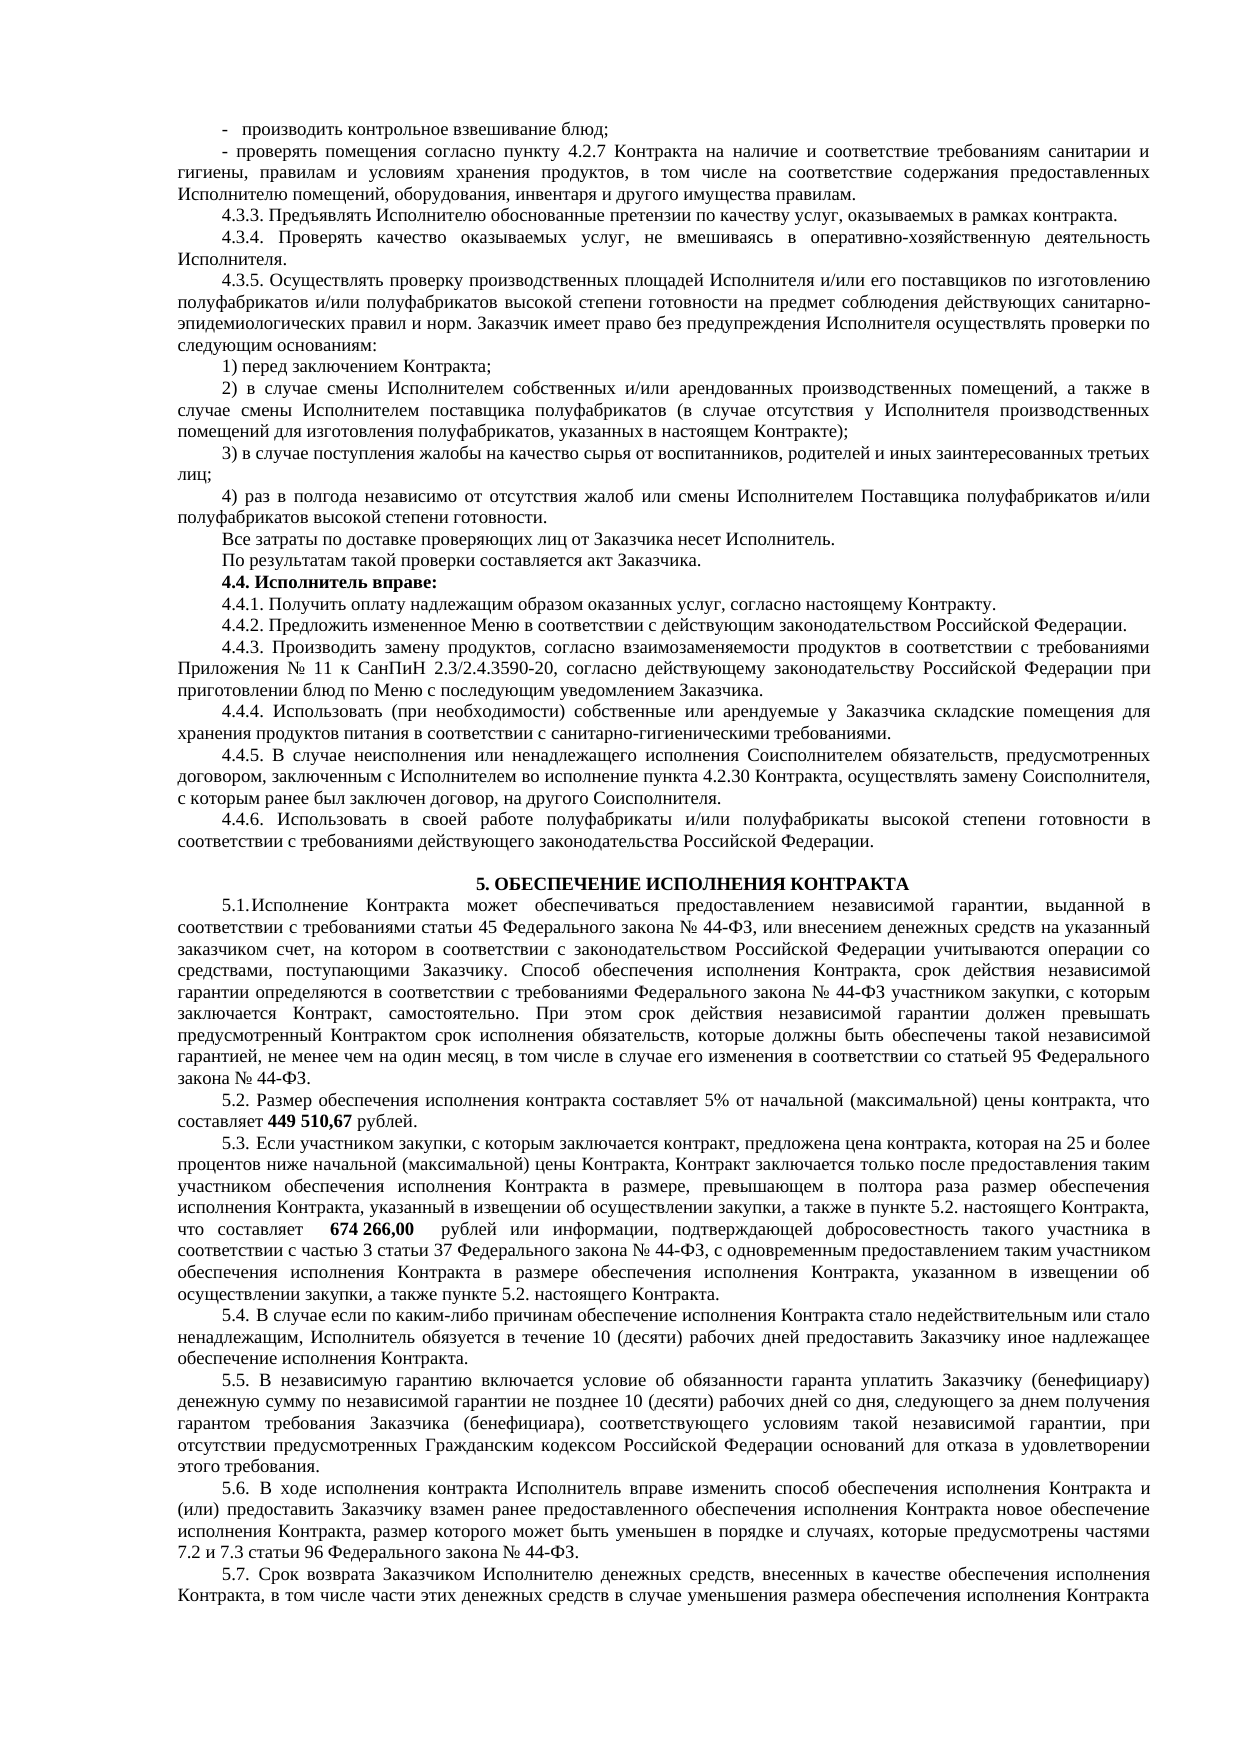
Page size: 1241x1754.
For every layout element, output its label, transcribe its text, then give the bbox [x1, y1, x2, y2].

text 3) в случае поступления жалобы на качество сырья от воспитанников, родителей и иных заинтересованных третьих лиц; [177, 442, 1152, 485]
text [177, 1563, 1152, 1606]
text - проверять помещения согласно пункту 4.2.7 Контракта на наличие и соответствие требованиям санитарии и гигиены, правилам и условиям хранения продуктов, в том числе на соответствие содержания предоставленных Исполнителю помещений, оборудования, инвентаря и другого имущества правилам. [177, 140, 1152, 204]
text 5.1. Исполнение Контракта может обеспечиваться предоставлением независимой гарантии, выданной в соответствии с требованиями статьи 45 Федерального закона № 44-ФЗ, или внесением денежных средств на указанный заказчиком счет, на котором в соответствии с законодательством Российской Федерации учитываются операции со средствами, поступающими Заказчику. Способ обеспечения исполнения Контракта, срок действия независимой гарантии определяются в соответствии с требованиями Федерального закона № 44-ФЗ участником закупки, с которым заключается Контракт, самостоятельно. При этом срок действия независимой гарантии должен превышать предусмотренный Контрактом срок исполнения обязательств, которые должны быть обеспечены такой независимой гарантией, не менее чем на один месяц, в том числе в случае его изменения в соответствии со статьей 95 Федерального закона № 44-ФЗ. [177, 894, 1152, 1088]
text - производить контрольное взвешивание блюд; [177, 118, 1152, 140]
text Все затраты по доставке проверяющих лиц от Заказчика несет Исполнитель. [177, 528, 1152, 549]
text 4.4.6. Использовать в своей работе полуфабрикаты и/или полуфабрикаты высокой степени готовности в соответствии с требованиями действующего законодательства Российской Федерации. [177, 808, 1152, 851]
text 5.3. Если участником закупки, с которым заключается контракт, предложена цена контракта, которая на 25 и более процентов ниже начальной (максимальной) цены Контракта, Контракт заключается только после предоставления таким участником обеспечения исполнения Контракта в размере, превышающем в полтора раза размер обеспечения исполнения Контракта, указанный в извещении об осуществлении закупки, а также в пункте 5.2. настоящего Контракта, что составляет 674 266,00 рублей или информации, подтверждающей добросовестность такого участника в соответствии с частью 3 статьи 37 Федерального закона № 44-ФЗ, с одновременным предоставлением таким участником обеспечения исполнения Контракта в размере обеспечения исполнения Контракта, указанном в извещении об осуществлении закупки, а также пункте 5.2. настоящего Контракта. [177, 1132, 1152, 1304]
text 4) раз в полгода независимо от отсутствия жалоб или смены Исполнителем Поставщика полуфабрикатов и/или полуфабрикатов высокой степени готовности. [177, 485, 1152, 528]
text 4.3.4. Проверять качество оказываемых услуг, не вмешиваясь в оперативно-хозяйственную деятельность Исполнителя. [177, 226, 1152, 269]
text 4.3.5. Осуществлять проверку производственных площадей Исполнителя и/или его поставщиков по изготовлению полуфабрикатов и/или полуфабрикатов высокой степени готовности на предмет соблюдения действующих санитарно-эпидемиологических правил и норм. Заказчик имеет право без предупреждения Исполнителя осуществлять проверки по следующим основаниям: [177, 269, 1152, 355]
text 5.2. Размер обеспечения исполнения контракта составляет 5% от начальной (максимальной) цены контракта, что составляет 449 510,67 рублей. [177, 1088, 1152, 1132]
text 4.4.4. Использовать (при необходимости) собственные или арендуемые у Заказчика складские помещения для хранения продуктов питания в соответствии с санитарно-гигиеническими требованиями. [177, 700, 1152, 743]
text 2) в случае смены Исполнителем собственных и/или арендованных производственных помещений, а также в случае смены Исполнителем поставщика полуфабрикатов (в случае отсутствия у Исполнителя производственных помещений для изготовления полуфабрикатов, указанных в настоящем Контракте); [177, 377, 1152, 442]
text 4.4. Исполнитель вправе: [177, 571, 1152, 592]
text 4.4.1. Получить оплату надлежащим образом оказанных услуг, согласно настоящему Контракту. [177, 592, 1152, 614]
text 5.5. В независимую гарантию включается условие об обязанности гаранта уплатить Заказчику (бенефициару) денежную сумму по независимой гарантии не позднее 10 (десяти) рабочих дней со дня, следующего за днем получения гарантом требования Заказчика (бенефициара), соответствующего условиям такой независимой гарантии, при отсутствии предусмотренных Гражданским кодексом Российской Федерации оснований для отказа в удовлетворении этого требования. [177, 1369, 1152, 1477]
text По результатам такой проверки составляется акт Заказчика. [177, 549, 1152, 571]
text 1) перед заключением Контракта; [177, 355, 1152, 377]
text 5. ОБЕСПЕЧЕНИЕ ИСПОЛНЕНИЯ КОНТРАКТА [177, 873, 1152, 894]
text 4.4.2. Предложить измененное Меню в соответствии с действующим законодательством Российской Федерации. [177, 614, 1152, 636]
text 4.3.3. Предъявлять Исполнителю обоснованные претензии по качеству услуг, оказываемых в рамках контракта. [177, 204, 1152, 226]
text 4.4.5. В случае неисполнения или ненадлежащего исполнения Соисполнителем обязательств, предусмотренных договором, заключенным с Исполнителем во исполнение пункта 4.2.30 Контракта, осуществлять замену Соисполнителя, с которым ранее был заключен договор, на другого Соисполнителя. [177, 743, 1152, 808]
text 5.4. В случае если по каким-либо причинам обеспечение исполнения Контракта стало недействительным или стало ненадлежащим, Исполнитель обязуется в течение 10 (десяти) рабочих дней предоставить Заказчику иное надлежащее обеспечение исполнения Контракта. [177, 1304, 1152, 1369]
text 4.4.3. Производить замену продуктов, согласно взаимозаменяемости продуктов в соответствии с требованиями Приложения № 11 к СанПиН 2.3/2.4.3590-20, согласно действующему законодательству Российской Федерации при приготовлении блюд по Меню с последующим уведомлением Заказчика. [177, 636, 1152, 700]
text 5.6. В ходе исполнения контракта Исполнитель вправе изменить способ обеспечения исполнения Контракта и (или) предоставить Заказчику взамен ранее предоставленного обеспечения исполнения Контракта новое обеспечение исполнения Контракта, размер которого может быть уменьшен в порядке и случаях, которые предусмотрены частями 7.2 и 7.3 статьи 96 Федерального закона № 44-ФЗ. [177, 1477, 1152, 1563]
